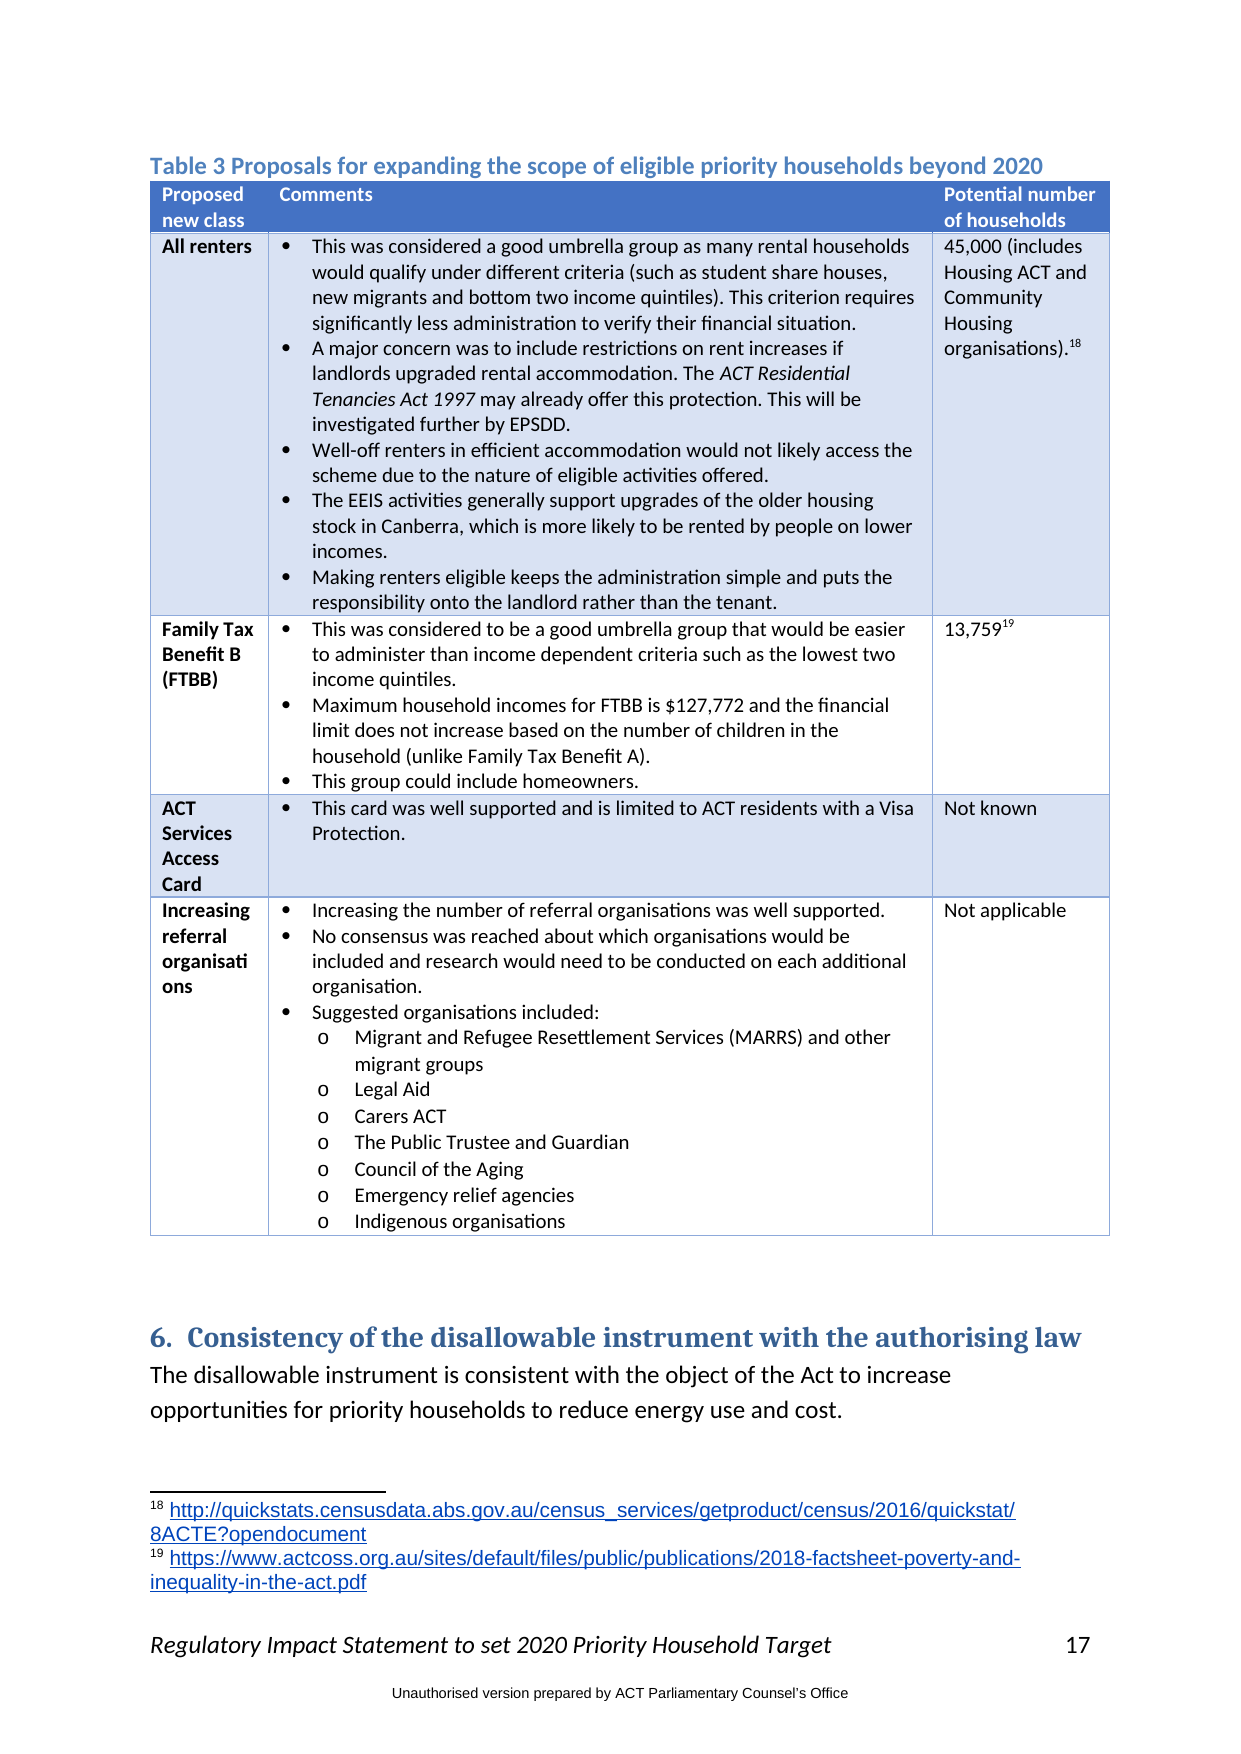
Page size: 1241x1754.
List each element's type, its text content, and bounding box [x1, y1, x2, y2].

table_cell Family Tax Benefit B (FTBB) [151, 616, 268, 794]
table_cell 45,000 (includes Housing ACT and Community Housing organisations). [933, 234, 1109, 615]
table_cell Increasing referral organisations [151, 898, 268, 1235]
table_cell This was considered to be a good umbrella group that would be easier to administer than income dependent criteria such as the lowest two income quintiles. Maximum household incomes for FTBB is $127,772 and the financial limit does not increase based on the number of children in the household (unlike Family Tax Benefit A). This group could include homeowners. [269, 616, 932, 794]
table_cell All renters [151, 234, 268, 615]
table_cell Not known [933, 795, 1109, 896]
table_header Comments [269, 182, 932, 232]
table_header Proposed new class [151, 182, 268, 232]
text The disallowable instrument is consistent with the object of the Act to increase opportunities for priority households to reduce energy use and cost. [150, 1360, 1090, 1425]
table_cell ACT Services Access Card [151, 795, 268, 896]
table_cell This card was well supported and is limited to ACT residents with a Visa Protection. [269, 795, 932, 896]
table_cell Not applicable [933, 898, 1109, 1235]
text Table 3 Proposals for expanding the scope of eligible priority households beyond 2020 [150, 150, 1090, 181]
table_cell 13,759 [933, 616, 1109, 794]
table_cell Increasing the number of referral organisations was well supported. No consensus was reached about which organisations would be included and research would need to be conducted on each additional organisation. Suggested organisations included: Migrant and Refugee Resettlement Services (MARRS) and other migrant groups Legal Aid Carers ACT The Public Trustee and Guardian Council of the Aging Emergency relief agencies Indigenous organisations [269, 898, 932, 1235]
table_header Potential number of households [933, 182, 1109, 232]
subtitle Consistency of the disallowable instrument with the authorising law [150, 1321, 1090, 1355]
table_cell This was considered a good umbrella group as many rental households would qualify under different criteria (such as student share houses, new migrants and bottom two income quintiles). This criterion requires significantly less administration to verify their financial situation. A major concern was to include restrictions on rent increases if landlords upgraded rental accommodation. The ACT Residential Tenancies Act 1997 may already offer this protection. This will be investigated further by EPSDD. Well-off renters in efficient accommodation would not likely access the scheme due to the nature of eligible activities offered. The EEIS activities generally support upgrades of the older housing stock in Canberra, which is more likely to be rented by people on lower incomes. Making renters eligible keeps the administration simple and puts the responsibility onto the landlord rather than the tenant. [269, 234, 932, 615]
